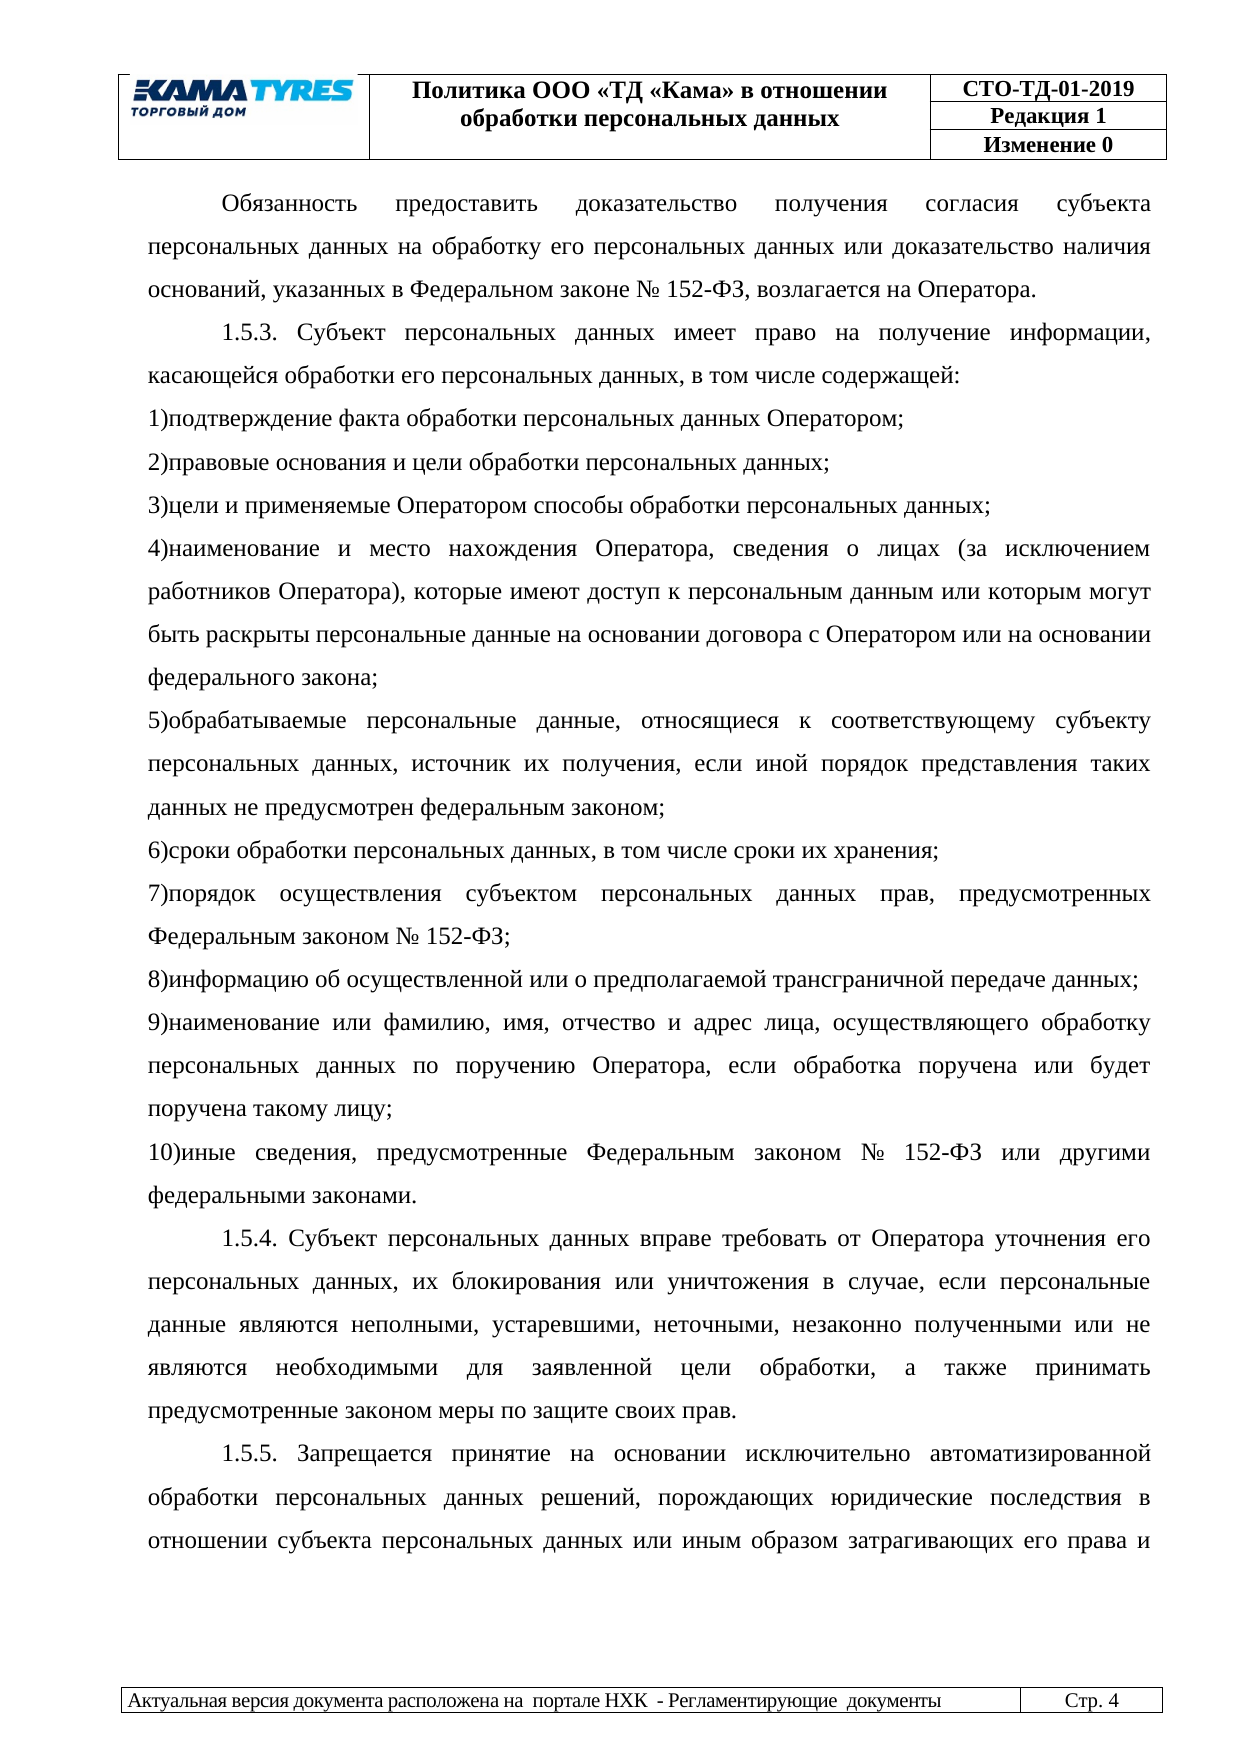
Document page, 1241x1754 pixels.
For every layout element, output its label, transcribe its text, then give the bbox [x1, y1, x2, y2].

text 1)подтверждение факта обработки персональных данных Оператором; [148, 403, 1152, 432]
text 8)информацию об осуществленной или о предполагаемой трансграничной передаче данных; [148, 964, 1152, 993]
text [148, 1438, 1152, 1553]
text 5)обрабатываемые персональные данные, относящиеся к соответствующему субъекту персональных данных, источник их получения, если иной порядок представления таких данных не предусмотрен федеральным законом; [148, 705, 1152, 820]
text 9)наименование или фамилию, имя, отчество и адрес лица, осуществляющего обработку персональных данных по поручению Оператора, если обработка поручена или будет поручена такому лицу; [148, 1007, 1152, 1122]
text 7)порядок осуществления субъектом персональных данных прав, предусмотренных Федеральным законом № 152-ФЗ; [148, 878, 1152, 950]
text 3)цели и применяемые Оператором способы обработки персональных данных; [148, 490, 1152, 518]
text 4)наименование и место нахождения Оператора, сведения о лицах (за исключением работников Оператора), которые имеют доступ к персональным данным или которым могут быть раскрыты персональные данные на основании договора с Оператором или на основании федерального закона; [148, 533, 1152, 691]
text 1.5.3. Субъект персональных данных имеет право на получение информации, касающейся обработки его персональных данных, в том числе содержащей: [148, 317, 1152, 389]
text 1.5.4. Субъект персональных данных вправе требовать от Оператора уточнения его персональных данных, их блокирования или уничтожения в случае, если персональные данные являются неполными, устаревшими, неточными, незаконно полученными или не являются необходимыми для заявленной цели обработки, а также принимать предусмотренные законом меры по защите своих прав. [148, 1223, 1152, 1424]
text Обязанность предоставить доказательство получения согласия субъекта персональных данных на обработку его персональных данных или доказательство наличия оснований, указанных в Федеральном законе № 152-ФЗ, возлагается на Оператора. [148, 188, 1152, 303]
text 10)иные сведения, предусмотренные Федеральным законом № 152-ФЗ или другими федеральными законами. [148, 1137, 1152, 1208]
text 2)правовые основания и цели обработки персональных данных; [148, 447, 1152, 475]
text 6)сроки обработки персональных данных, в том числе сроки их хранения; [148, 835, 1152, 863]
picture [129, 74, 358, 125]
